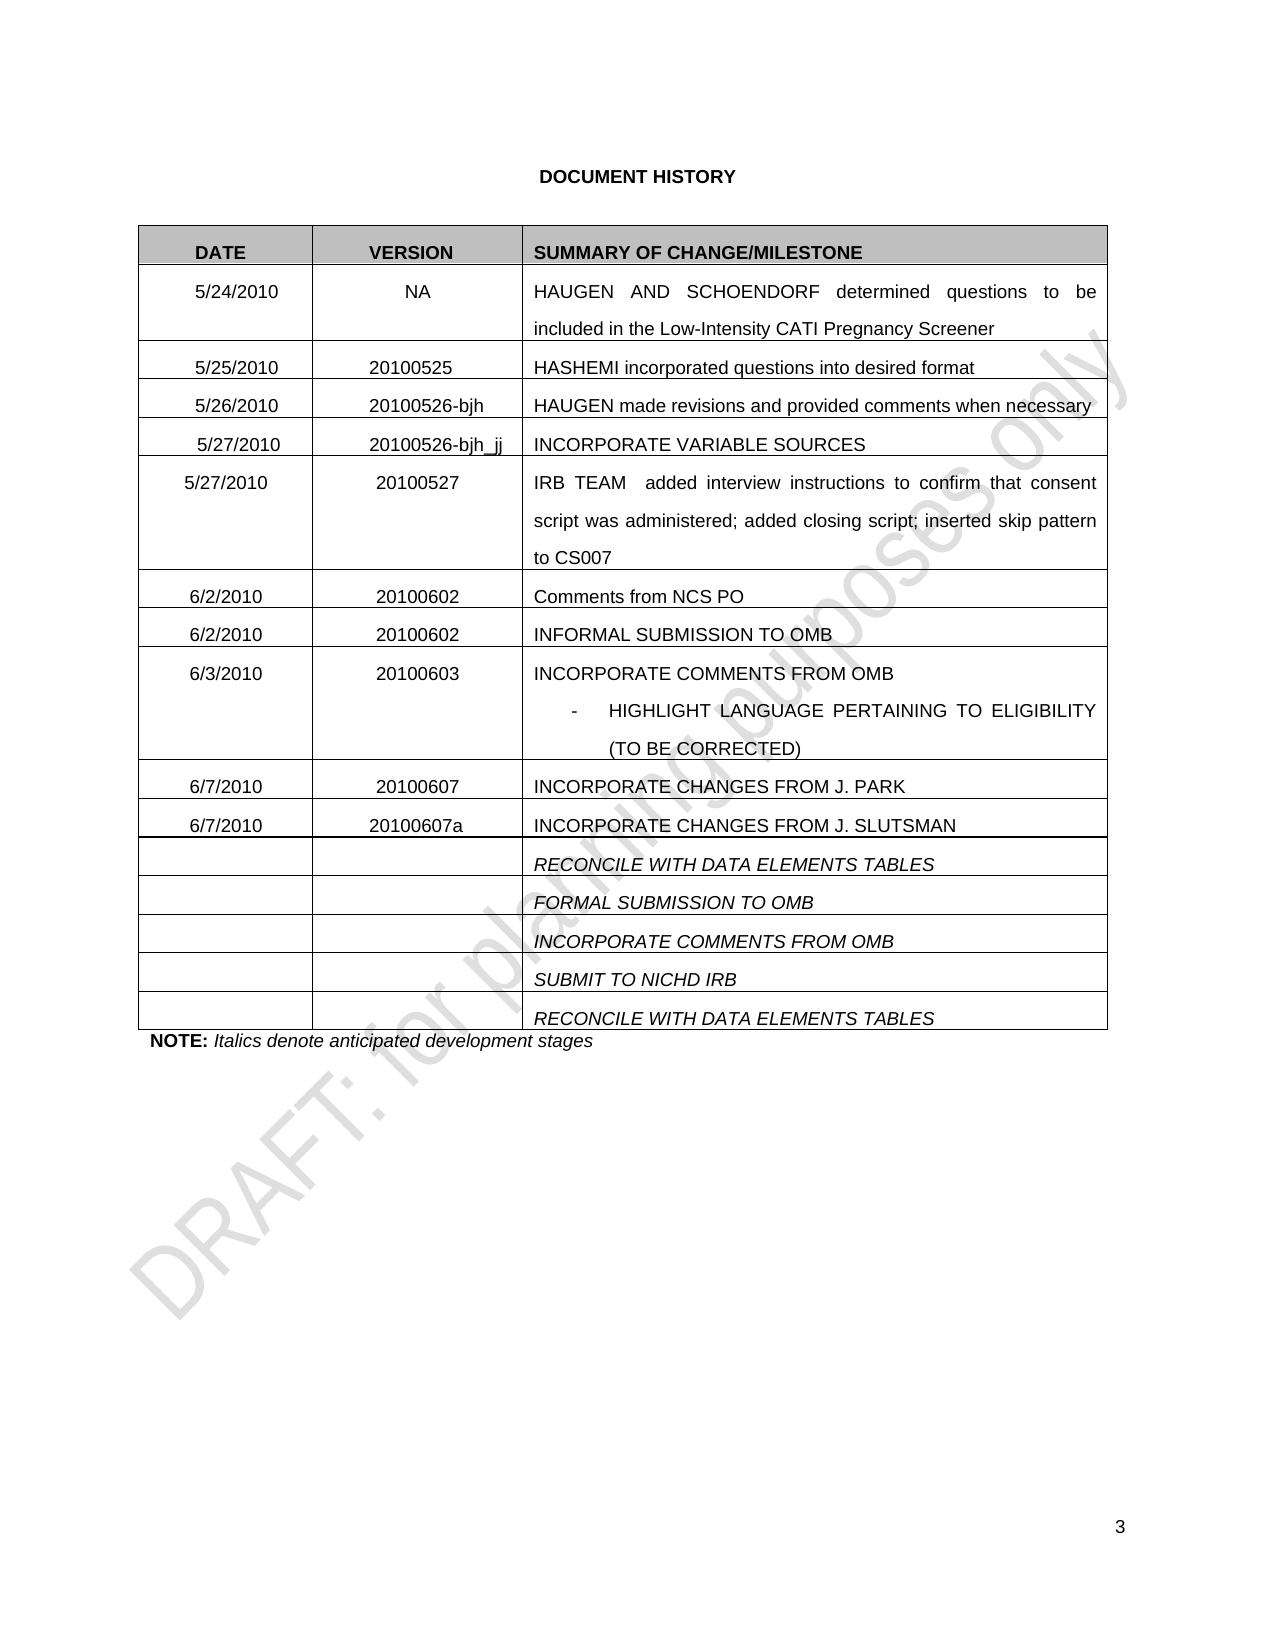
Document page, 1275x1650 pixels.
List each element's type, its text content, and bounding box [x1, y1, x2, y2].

table_cell 20100527 [313, 456, 522, 569]
table_cell 20100607 [313, 760, 522, 798]
table_cell INCORPORATE CHANGES FROM J. PARK [523, 760, 1107, 798]
table_cell 5/26/2010 [139, 379, 312, 417]
table_cell 20100526-bjh_jj [313, 418, 522, 455]
table_cell 20100526-bjh [313, 379, 522, 417]
table_cell HAUGEN AND SCHOENDORF determined questions to be included in the Low-Intensity CATI Pregnancy Screener [523, 265, 1107, 339]
table_cell 6/2/2010 [139, 570, 312, 607]
table_cell [313, 915, 522, 952]
table_cell SUBMIT TO NICHD IRB [523, 953, 1107, 991]
text DOCUMENT HISTORY [150, 150, 1125, 187]
table_cell HASHEMI incorporated questions into desired format [523, 341, 1107, 378]
table_header SUMMARY OF CHANGE/MILESTONE [523, 226, 1107, 263]
table_cell 20100607a [313, 799, 522, 836]
table_cell INCORPORATE VARIABLE SOURCES [523, 418, 1107, 455]
table_cell [313, 838, 522, 875]
table_cell NA [313, 265, 522, 339]
table_cell [139, 953, 312, 991]
table_cell 5/27/2010 [139, 418, 312, 455]
table_cell INFORMAL SUBMISSION TO OMB [523, 608, 1107, 646]
table_cell 6/3/2010 [139, 647, 312, 759]
table_cell RECONCILE WITH DATA ELEMENTS TABLES [523, 838, 1107, 875]
table_header DATE [139, 226, 312, 263]
table_cell 6/2/2010 [139, 608, 312, 646]
table_cell INCORPORATE COMMENTS FROM OMB [523, 915, 1107, 952]
table_cell [313, 992, 522, 1029]
table_cell [313, 953, 522, 991]
table_cell INCORPORATE COMMENTS FROM OMB HIGHLIGHT LANGUAGE PERTAINING TO ELIGIBILITY (TO BE CORRECTED) [523, 647, 1107, 759]
text NOTE: Italics denote anticipated development stages [150, 1030, 1125, 1052]
table_cell 20100603 [313, 647, 522, 759]
table_cell 20100525 [313, 341, 522, 378]
table_cell 5/24/2010 [139, 265, 312, 339]
table_cell 20100602 [313, 570, 522, 607]
table_cell [139, 915, 312, 952]
table_cell INCORPORATE CHANGES FROM J. SLUTSMAN [523, 799, 1107, 836]
table_cell 5/25/2010 [139, 341, 312, 378]
table_cell 20100602 [313, 608, 522, 646]
table_cell 6/7/2010 [139, 799, 312, 836]
table_cell [313, 876, 522, 913]
table_cell 6/7/2010 [139, 760, 312, 798]
table_cell 5/27/2010 [139, 456, 312, 569]
table_cell FORMAL SUBMISSION TO OMB [523, 876, 1107, 913]
table_cell IRB TEAM added interview instructions to confirm that consent script was administered; added closing script; inserted skip pattern to CS007 [523, 456, 1107, 569]
table_cell [139, 992, 312, 1029]
table_cell [139, 838, 312, 875]
table_cell Comments from NCS PO [523, 570, 1107, 607]
table_header VERSION [313, 226, 522, 263]
table_cell HAUGEN made revisions and provided comments when necessary [523, 379, 1107, 417]
table_cell [139, 876, 312, 913]
table_cell RECONCILE WITH DATA ELEMENTS TABLES [523, 992, 1107, 1029]
